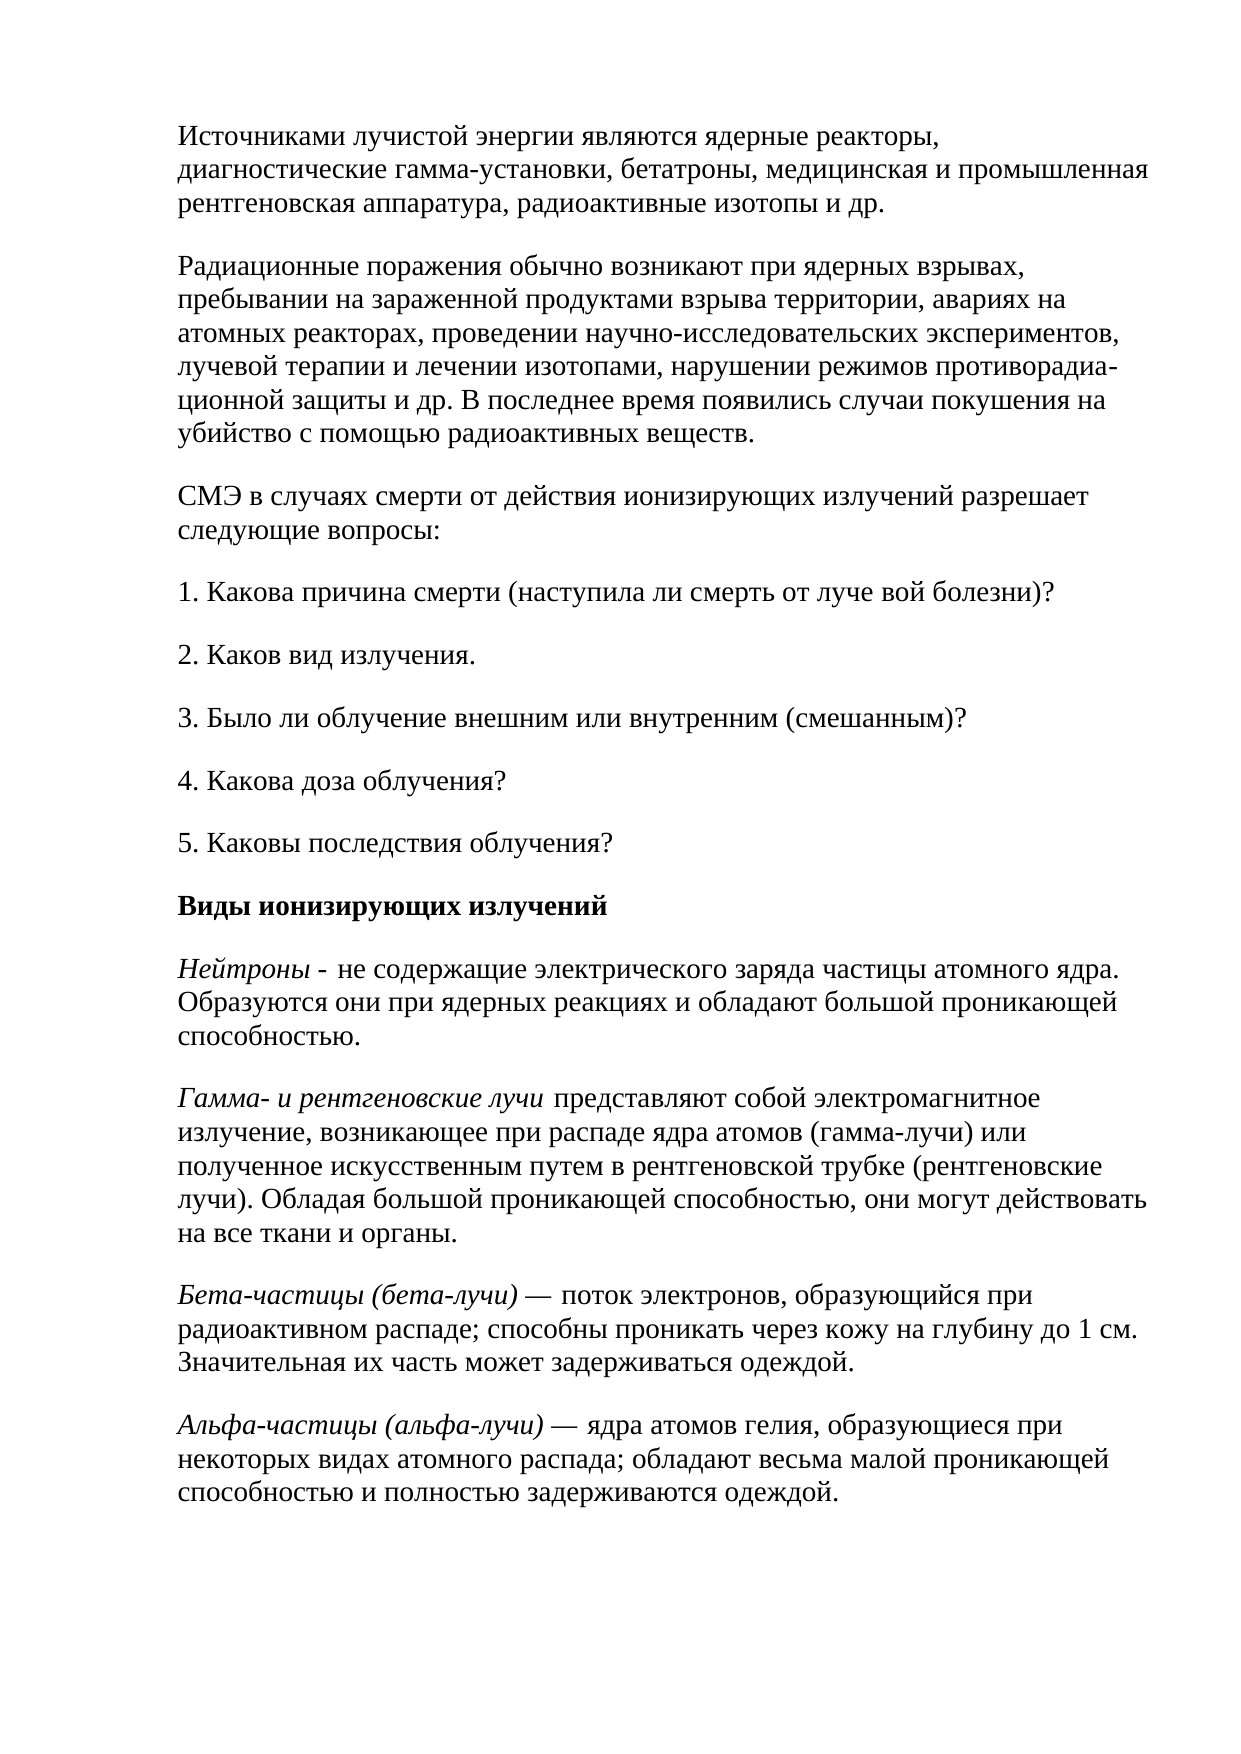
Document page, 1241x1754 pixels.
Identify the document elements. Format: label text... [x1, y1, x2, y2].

text Виды ионизирующих излучений [177, 888, 1152, 922]
text 5. Каковы последствия облучения? [177, 825, 1152, 859]
text 4. Какова доза облучения? [177, 763, 1152, 796]
text Альфа-частицы (альфа-лучи) — ядра атомов гелия, образующиеся при некоторых видах атомного распада; обладают весьма малой проникающей способностью и полностью задерживаются одеждой. [177, 1407, 1152, 1508]
text 2. Каков вид излучения. [177, 637, 1152, 671]
text 1. Какова причина смерти (наступила ли смерть от луче вой болезни)? [177, 574, 1152, 608]
text Источниками лучистой энергии являются ядерные реакторы, диагностические гамма-установки, бетатроны, медицинская и промышленная рентгеновская аппаратура, радиоактивные изотопы и др. [177, 118, 1152, 219]
text Нейтроны - не содержащие электрического заряда частицы атомного ядра. Образуются они при ядерных реакциях и обладают большой проникающей способностью. [177, 951, 1152, 1051]
text Радиационные поражения обычно возникают при ядерных взрывах, пребывании на зараженной продуктами взрыва территории, авариях на атомных реакторах, проведении научно-исследовательских экспериментов, лучевой терапии и лечении изотопами, нарушении режимов противорадиационной защиты и др. В последнее время появились случаи покушения на убийство с помощью радиоактивных веществ. [177, 248, 1152, 449]
text СМЭ в случаях смерти от действия ионизирующих излучений разрешает следующие вопросы: [177, 478, 1152, 545]
text Бета-частицы (бета-лучи) — поток электронов, образующийся при радиоактивном распаде; способны проникать через кожу на глубину до 1 см. Значительная их часть может задерживаться одеждой. [177, 1277, 1152, 1378]
text Гамма- и рентгеновские лучи представляют собой электромагнитное излучение, возникающее при распаде ядра атомов (гамма-лучи) или полученное искусственным путем в рентгеновской трубке (рентгеновские лучи). Обладая большой проникающей способностью, они могут действовать на все ткани и органы. [177, 1081, 1152, 1248]
text 3. Было ли облучение внешним или внутренним (смешанным)? [177, 700, 1152, 733]
